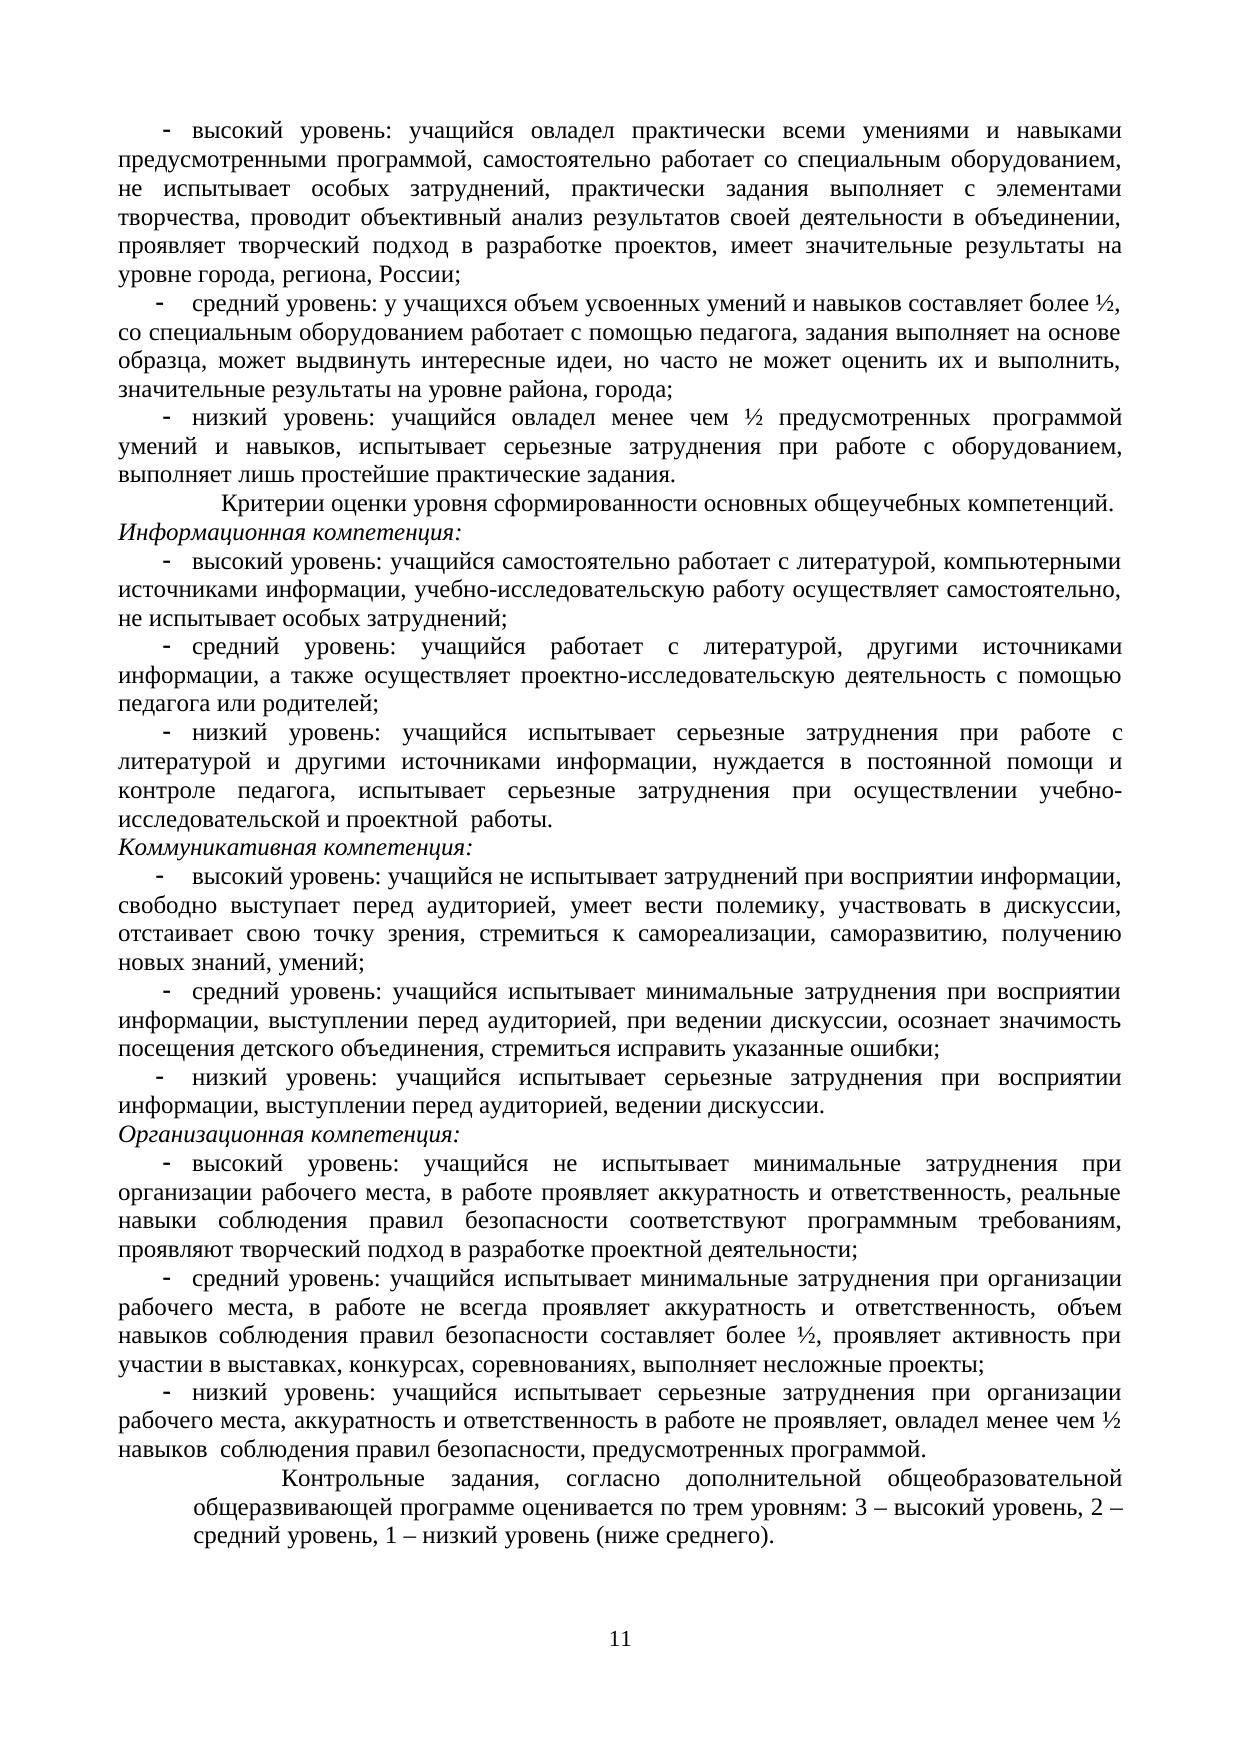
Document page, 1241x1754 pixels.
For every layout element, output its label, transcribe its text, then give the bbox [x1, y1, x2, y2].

list низкий уровень: учащийся испытывает серьезные затруднения при организации рабочего места, аккуратность и ответственность в работе не проявляет, овладел менее чем ½ навыков соблюдения правил безопасности, предусмотренных программой. [118, 1378, 1122, 1462]
list высокий уровень: учащийся не испытывает затруднений при восприятии информации, свободно выступает перед аудиторией, умеет вести полемику, участвовать в дискуссии, отстаивает свою точку зрения, стремиться к самореализации, саморазвитию, получению новых знаний, умений; [118, 861, 1122, 976]
list Контрольные задания, согласно дополнительной общеобразовательной общеразвивающей программе оценивается по трем уровням: 3 – высокий уровень, 2 – средний уровень, 1 – низкий уровень (ниже среднего). [193, 1463, 1122, 1549]
list Критерии оценки уровня сформированности основных общеучебных компетенций. [177, 488, 1209, 517]
list высокий уровень: учащийся овладел практически всеми умениями и навыками предусмотренными программой, самостоятельно работает со специальным оборудованием, не испытывает особых затруднений, практически задания выполняет с элементами творчества, проводит объективный анализ результатов своей деятельности в объединении, проявляет творческий подход в разработке проектов, имеет значительные результаты на уровне города, региона, России; [118, 115, 1122, 288]
list высокий уровень: учащийся самостоятельно работает с литературой, компьютерными источниками информации, учебно-исследовательскую работу осуществляет самостоятельно, не испытывает особых затруднений; [118, 546, 1122, 632]
list средний уровень: учащийся работает с литературой, другими источниками информации, а также осуществляет проектно-исследовательскую деятельность с помощью педагога или родителей; [118, 632, 1122, 717]
list средний уровень: учащийся испытывает минимальные затруднения при организации рабочего места, в работе не всегда проявляет аккуратность и ответственность, объем навыков соблюдения правил безопасности составляет более ½, проявляет активность при участии в выставках, конкурсах, соревнованиях, выполняет несложные проекты; [118, 1263, 1122, 1378]
text Коммуникативная компетенция: [118, 832, 1209, 861]
list высокий уровень: учащийся не испытывает минимальные затруднения при организации рабочего места, в работе проявляет аккуратность и ответственность, реальные навыки соблюдения правил безопасности соответствуют программным требованиям, проявляют творческий подход в разработке проектной деятельности; [118, 1148, 1122, 1263]
list низкий уровень: учащийся испытывает серьезные затруднения при работе с литературой и другими источниками информации, нуждается в постоянной помощи и контроле педагога, испытывает серьезные затруднения при осуществлении учебно- исследовательской и проектной работы. [118, 717, 1123, 832]
list средний уровень: у учащихся объем усвоенных умений и навыков составляет более ½, со специальным оборудованием работает с помощью педагога, задания выполняет на основе образца, может выдвинуть интересные идеи, но часто не может оценить их и выполнить, значительные результаты на уровне района, города; [118, 288, 1122, 403]
list низкий уровень: учащийся овладел менее чем ½ предусмотренных программой умений и навыков, испытывает серьезные затруднения при работе с оборудованием, выполняет лишь простейшие практические задания. [118, 403, 1122, 488]
list низкий уровень: учащийся испытывает серьезные затруднения при восприятии информации, выступлении перед аудиторией, ведении дискуссии. [118, 1062, 1122, 1119]
text Организационная компетенция: [118, 1119, 1209, 1148]
list средний уровень: учащийся испытывает минимальные затруднения при восприятии информации, выступлении перед аудиторией, при ведении дискуссии, осознает значимость посещения детского объединения, стремиться исправить указанные ошибки; [118, 976, 1122, 1062]
text Информационная компетенция: [118, 517, 1209, 546]
